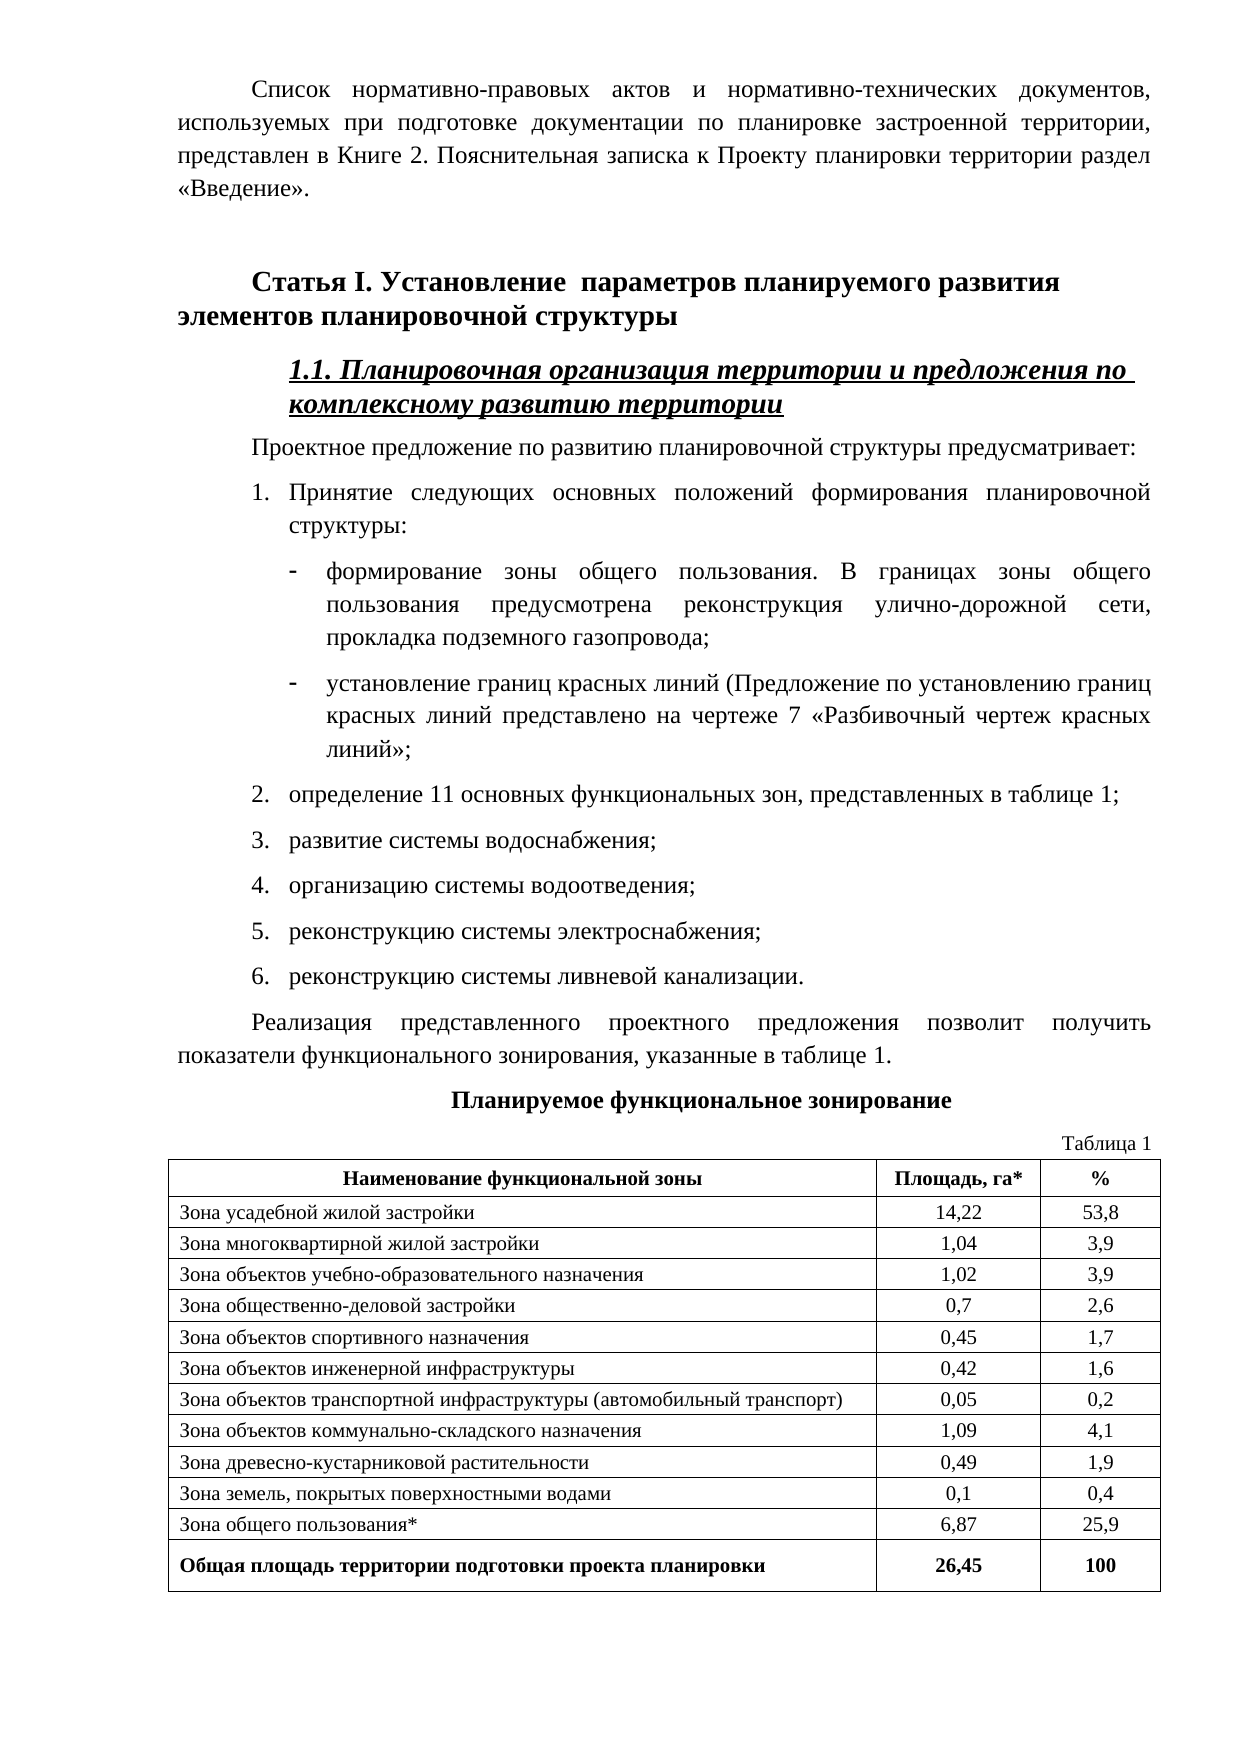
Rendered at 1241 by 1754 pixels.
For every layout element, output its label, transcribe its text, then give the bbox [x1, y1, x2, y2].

table_cell 2,6 [1041, 1290, 1160, 1321]
table_cell 14,22 [877, 1197, 1040, 1227]
table_cell 0,4 [1041, 1478, 1160, 1508]
table_header Площадь, га* [877, 1160, 1040, 1196]
list реконструкцию системы ливневой канализации. [251, 961, 1152, 990]
text Планируемое функциональное зонирование [177, 1085, 1152, 1114]
table_header Наименование функциональной зоны [169, 1160, 876, 1196]
table_cell 1,9 [1041, 1447, 1160, 1477]
table_cell 1,02 [877, 1259, 1040, 1289]
table_cell 1,04 [877, 1228, 1040, 1258]
table_cell 0,42 [877, 1353, 1040, 1383]
table_cell Зона объектов транспортной инфраструктуры (автомобильный транспорт) [169, 1384, 876, 1414]
table_cell 0,45 [877, 1322, 1040, 1352]
text Список нормативно-правовых актов и нормативно-технических документов, используемых при подготовке документации по планировке застроенной территории, представлен в Книге 2. Пояснительная записка к Проекту планировки территории раздел «Введение». [177, 74, 1152, 202]
table_cell 1,09 [877, 1415, 1040, 1446]
table_cell 0,49 [877, 1447, 1040, 1477]
table_cell Общая площадь территории подготовки проекта планировки [169, 1540, 876, 1591]
table_cell Зона объектов спортивного назначения [169, 1322, 876, 1352]
list установление границ красных линий (Предложение по установлению границ красных линий представлено на чертеже 7 «Разбивочный чертеж красных линий»; [288, 668, 1152, 762]
table_cell Зона многоквартирной жилой застройки [169, 1228, 876, 1258]
table_cell 26,45 [877, 1540, 1040, 1591]
table_cell 6,87 [877, 1509, 1040, 1539]
table_cell 3,9 [1041, 1228, 1160, 1258]
list реконструкцию системы электроснабжения; [251, 916, 1152, 944]
text Статья I. Установление параметров планируемого развития элементов планировочной структуры [177, 264, 1152, 332]
table_cell 0,1 [877, 1478, 1040, 1508]
list определение 11 основных функциональных зон, представленных в таблице 1; [251, 779, 1152, 808]
table_cell 3,9 [1041, 1259, 1160, 1289]
list организацию системы водоотведения; [251, 870, 1152, 899]
table_cell 1,7 [1041, 1322, 1160, 1352]
table_cell 0,7 [877, 1290, 1040, 1321]
text Таблица 1 [177, 1131, 1152, 1155]
table_cell Зона усадебной жилой застройки [169, 1197, 876, 1227]
table_cell Зона древесно-кустарниковой растительности [169, 1447, 876, 1477]
table_cell Зона объектов инженерной инфраструктуры [169, 1353, 876, 1383]
table_cell 100 [1041, 1540, 1160, 1591]
table_cell 0,05 [877, 1384, 1040, 1414]
table_cell Зона общего пользования* [169, 1509, 876, 1539]
table_cell 1,6 [1041, 1353, 1160, 1383]
table_cell Зона объектов коммунально-складского назначения [169, 1415, 876, 1446]
table_cell Зона земель, покрытых поверхностными водами [169, 1478, 876, 1508]
table_header % [1041, 1160, 1160, 1196]
list формирование зоны общего пользования. В границах зоны общего пользования предусмотрена реконструкция улично-дорожной сети, прокладка подземного газопровода; [288, 556, 1152, 651]
text Реализация представленного проектного предложения позволит получить показатели функционального зонирования, указанные в таблице 1. [177, 1007, 1152, 1068]
subtitle 1.1. Планировочная организация территории и предложения по комплексному развитию территории [288, 352, 1152, 419]
table_cell 25,9 [1041, 1509, 1160, 1539]
table_cell 53,8 [1041, 1197, 1160, 1227]
list развитие системы водоснабжения; [251, 825, 1152, 853]
table_cell Зона общественно-деловой застройки [169, 1290, 876, 1321]
table_cell Зона объектов учебно-образовательного назначения [169, 1259, 876, 1289]
table_cell 0,2 [1041, 1384, 1160, 1414]
list Принятие следующих основных положений формирования планировочной структуры: [251, 477, 1152, 539]
table_cell 4,1 [1041, 1415, 1160, 1446]
text Проектное предложение по развитию планировочной структуры предусматривает: [177, 432, 1152, 461]
